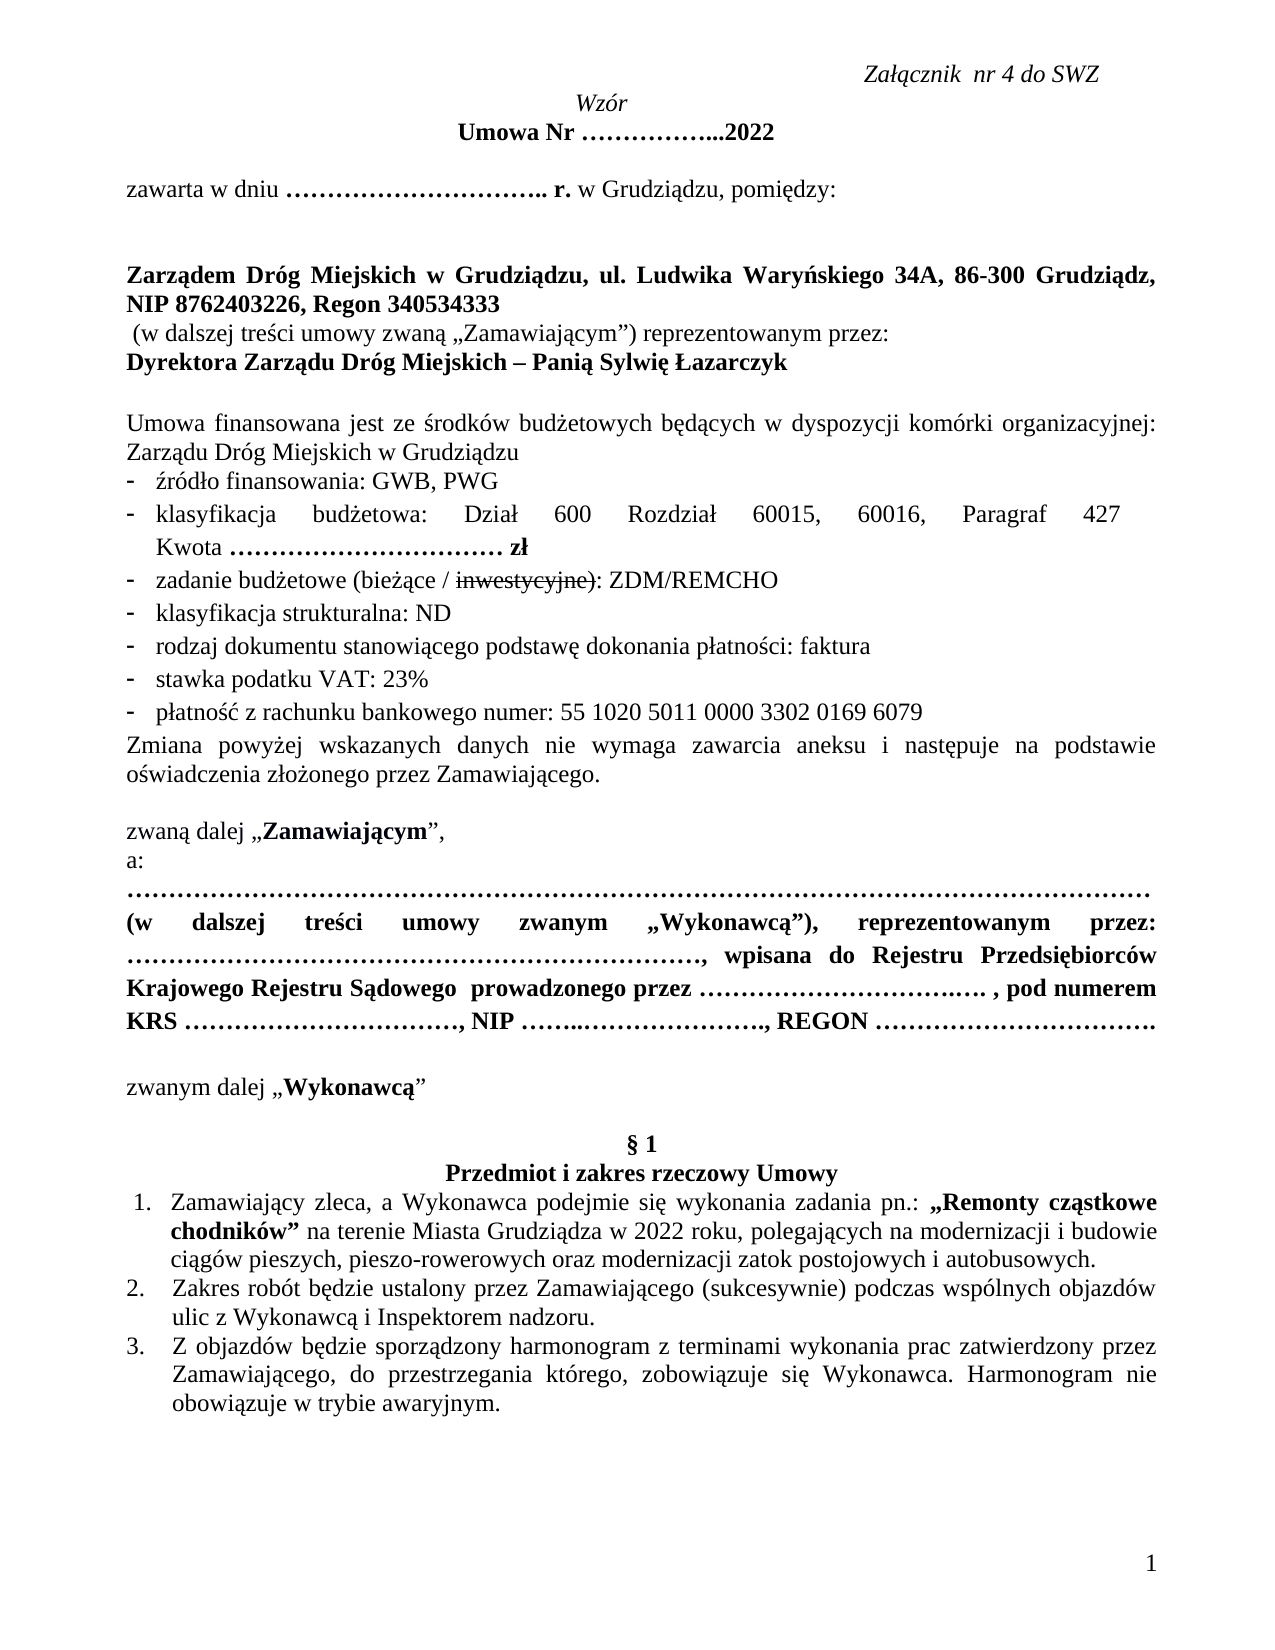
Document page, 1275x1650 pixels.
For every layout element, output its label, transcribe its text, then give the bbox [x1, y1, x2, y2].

text zawarta w dniu ………………………….. r. w Grudziądzu, pomiędzy: [126, 174, 1157, 203]
text Dyrektora Zarządu Dróg Miejskich – Panią Sylwię Łazarczyk [126, 347, 1157, 375]
list stawka podatku VAT: 23% [126, 664, 1157, 693]
list klasyfikacja budżetowa: Dział 600 Rozdział 60015, 60016, Paragraf 427 Kwota …………………………… zł [126, 499, 1157, 561]
text a: [126, 845, 1157, 874]
text § 1 [126, 1129, 1157, 1158]
text (w dalszej treści umowy zwaną „Zamawiającym”) reprezentowanym przez: [126, 318, 1157, 347]
list zwaną dalej „Zamawiającym”, [126, 816, 1157, 845]
text …………………………………………………………………………………………………………… (w dalszej treści umowy zwanym „Wykonawcą”), reprezentowanym przez: ……………………………………………………………, wpisana do Rejestru Przedsiębiorców Krajowego Rejestru Sądowego prowadzonego przez ………………………….…. , pod numerem KRS ……………………………, NIP ……..…………………., REGON ……………………………. [126, 874, 1157, 1035]
text Załącznik nr 4 do SWZ [126, 59, 1157, 88]
text Zarządem Dróg Miejskich w Grudziądzu, ul. Ludwika Waryńskiego 34A, 86-300 Grudziądz, NIP 8762403226, Regon 340534333 [126, 260, 1157, 318]
list źródło finansowania: GWB, PWG [126, 466, 1157, 495]
text Umowa finansowana jest ze środków budżetowych będących w dyspozycji komórki organizacyjnej: Zarządu Dróg Miejskich w Grudziądzu [126, 408, 1157, 466]
text zwanym dalej „Wykonawcą” [126, 1072, 1157, 1101]
text Przedmiot i zakres rzeczowy Umowy [126, 1158, 1157, 1187]
list klasyfikacja strukturalna: ND [126, 598, 1157, 627]
list Zamawiający zleca, a Wykonawca podejmie się wykonania zadania pn.: „Remonty cząstkowe chodników” na terenie Miasta Grudziądza w 2022 roku, polegających na modernizacji i budowie ciągów pieszych, pieszo-rowerowych oraz modernizacji zatok postojowych i autobusowych. [133, 1187, 1157, 1273]
text Umowa Nr ……………...2022 [126, 117, 1157, 145]
list rodzaj dokumentu stanowiącego podstawę dokonania płatności: faktura [126, 631, 1157, 660]
list zadanie budżetowe (bieżące / inwestycyjne): ZDM/REMCHO [126, 565, 1157, 594]
text 2. Zakres robót będzie ustalony przez Zamawiającego (sukcesywnie) podczas wspólnych objazdów ulic z Wykonawcą i Inspektorem nadzoru. [126, 1273, 1157, 1331]
text 3. Z objazdów będzie sporządzony harmonogram z terminami wykonania prac zatwierdzony przez Zamawiającego, do przestrzegania którego, zobowiązuje się Wykonawca. Harmonogram nie obowiązuje w trybie awaryjnym. [126, 1331, 1157, 1417]
text Zmiana powyżej wskazanych danych nie wymaga zawarcia aneksu i następuje na podstawie oświadczenia złożonego przez Zamawiającego. [126, 730, 1157, 788]
text Wzór [126, 88, 1157, 117]
list płatność z rachunku bankowego numer: 55 1020 5011 0000 3302 0169 6079 [126, 697, 1157, 726]
